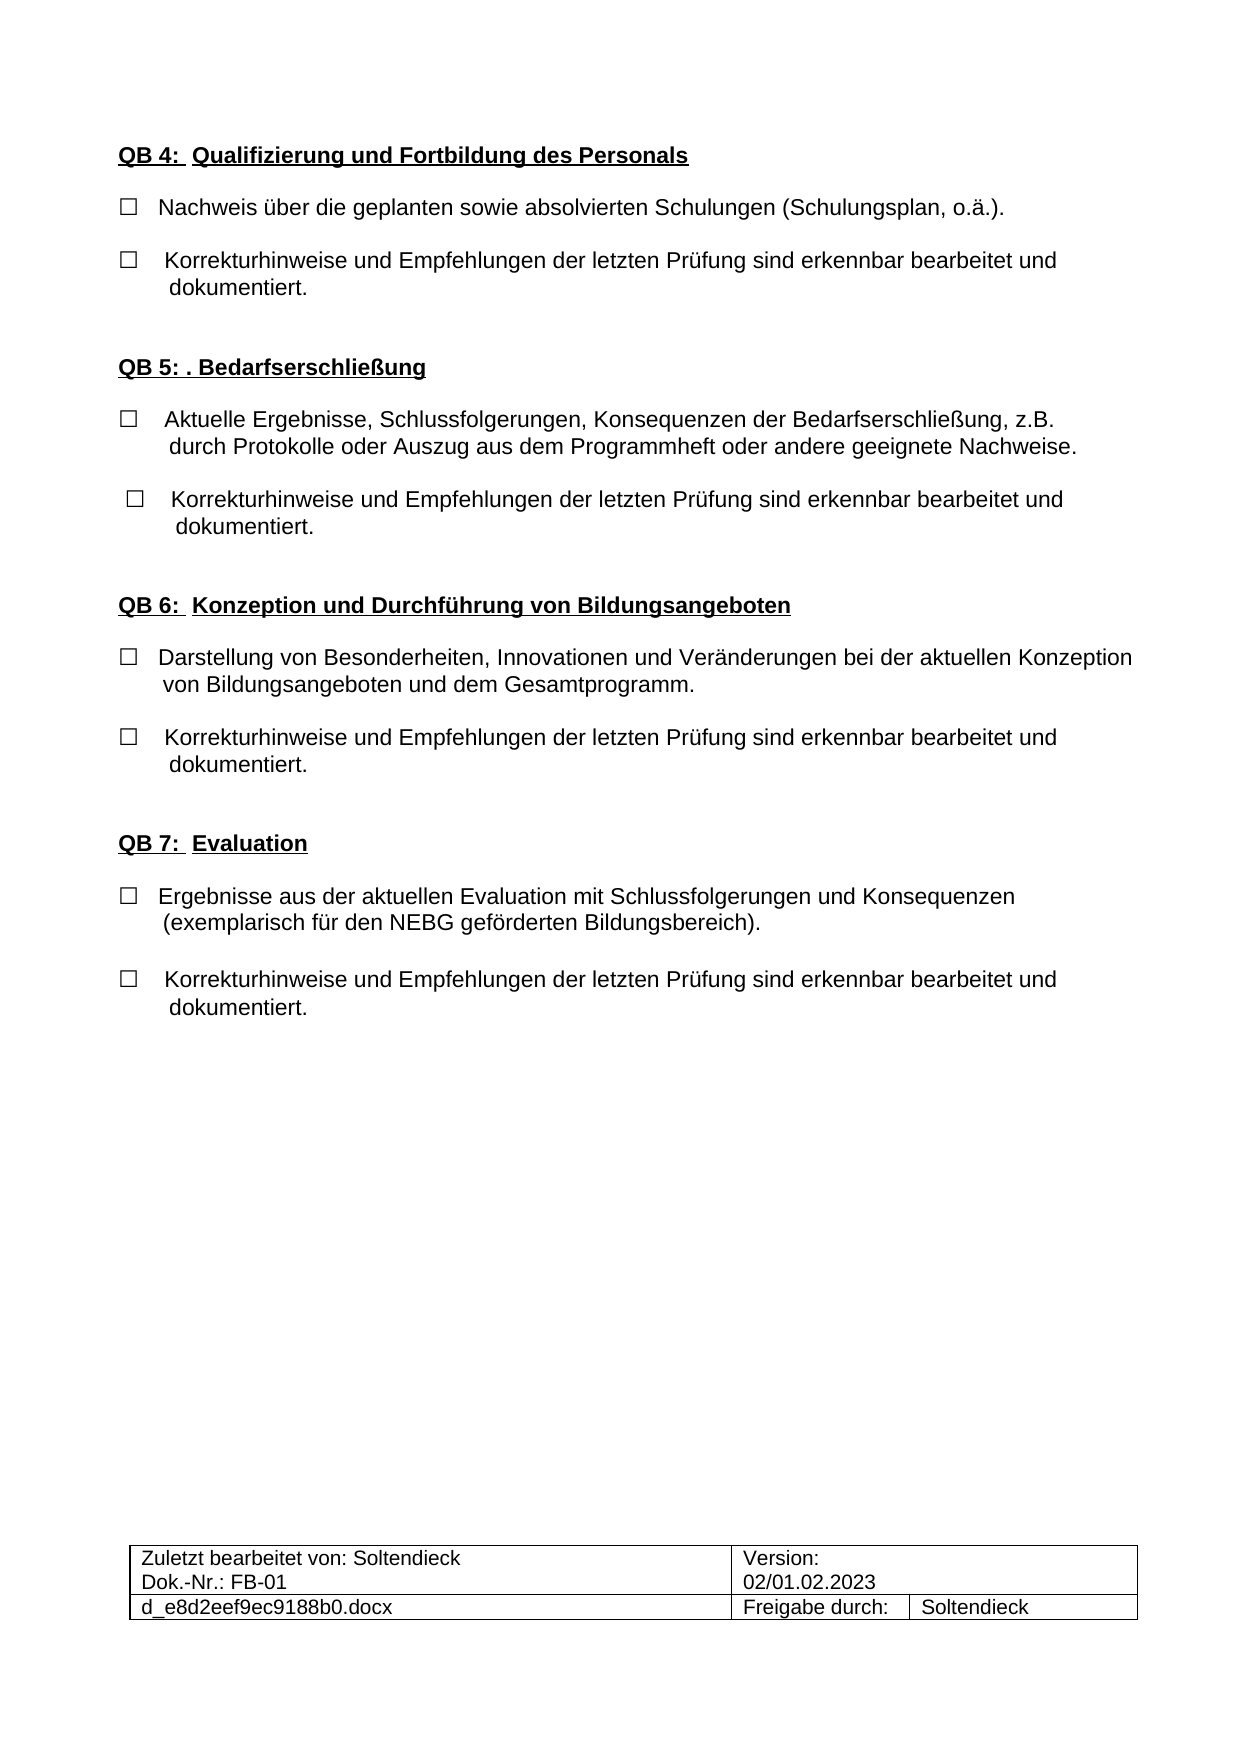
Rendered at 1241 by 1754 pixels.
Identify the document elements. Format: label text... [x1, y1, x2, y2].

text Korrekturhinweise und Empfehlungen der letzten Prüfung sind erkennbar bearbeitet und [118, 962, 1152, 994]
text Ergebnisse aus der aktuellen Evaluation mit Schlussfolgerungen und Konsequenzen [118, 883, 1152, 909]
text von Bildungsangeboten und dem Gesamtprogramm. [118, 671, 1152, 698]
text (exemplarisch für den NEBG geförderten Bildungsbereich). [118, 909, 1152, 936]
text QB 7: Evaluation [118, 830, 1152, 857]
table_cell Freigabe durch: [732, 1595, 909, 1619]
text Aktuelle Ergebnisse, Schlussfolgerungen, Konsequenzen der Bedarfserschließung, z.B. [118, 407, 1152, 433]
table_cell Dokument1 [131, 1595, 731, 1619]
text Korrekturhinweise und Empfehlungen der letzten Prüfung sind erkennbar bearbeitet und [118, 724, 1152, 751]
text QB 6: Konzeption und Durchführung von Bildungsangeboten [118, 592, 1152, 618]
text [118, 248, 1152, 274]
table_header Version: 02/01.02.2023 [732, 1546, 1137, 1594]
text Nachweis über die geplanten sowie absolvierten Schulungen (Schulungsplan, o.ä.). [118, 194, 1152, 221]
text dokumentiert. [118, 994, 1152, 1020]
table_header Zuletzt bearbeitet von: Soltendieck Dok.-Nr.: FB-01 [131, 1546, 731, 1594]
text QB 5: . Bedarfserschließung [118, 354, 1152, 380]
text Korrekturhinweise und Empfehlungen der letzten Prüfung sind erkennbar bearbeitet und [118, 486, 1152, 513]
text QB 4: Qualifizierung und Fortbildung des Personals [118, 142, 1152, 168]
text durch Protokolle oder Auszug aus dem Programmheft oder andere geeignete Nachweise. [118, 433, 1152, 460]
text dokumentiert. [118, 513, 1152, 539]
text dokumentiert. [118, 751, 1152, 777]
table_cell Soltendieck [910, 1595, 1137, 1619]
text dokumentiert. [118, 274, 1152, 301]
text Darstellung von Besonderheiten, Innovationen und Veränderungen bei der aktuellen Konzeption [118, 644, 1152, 671]
